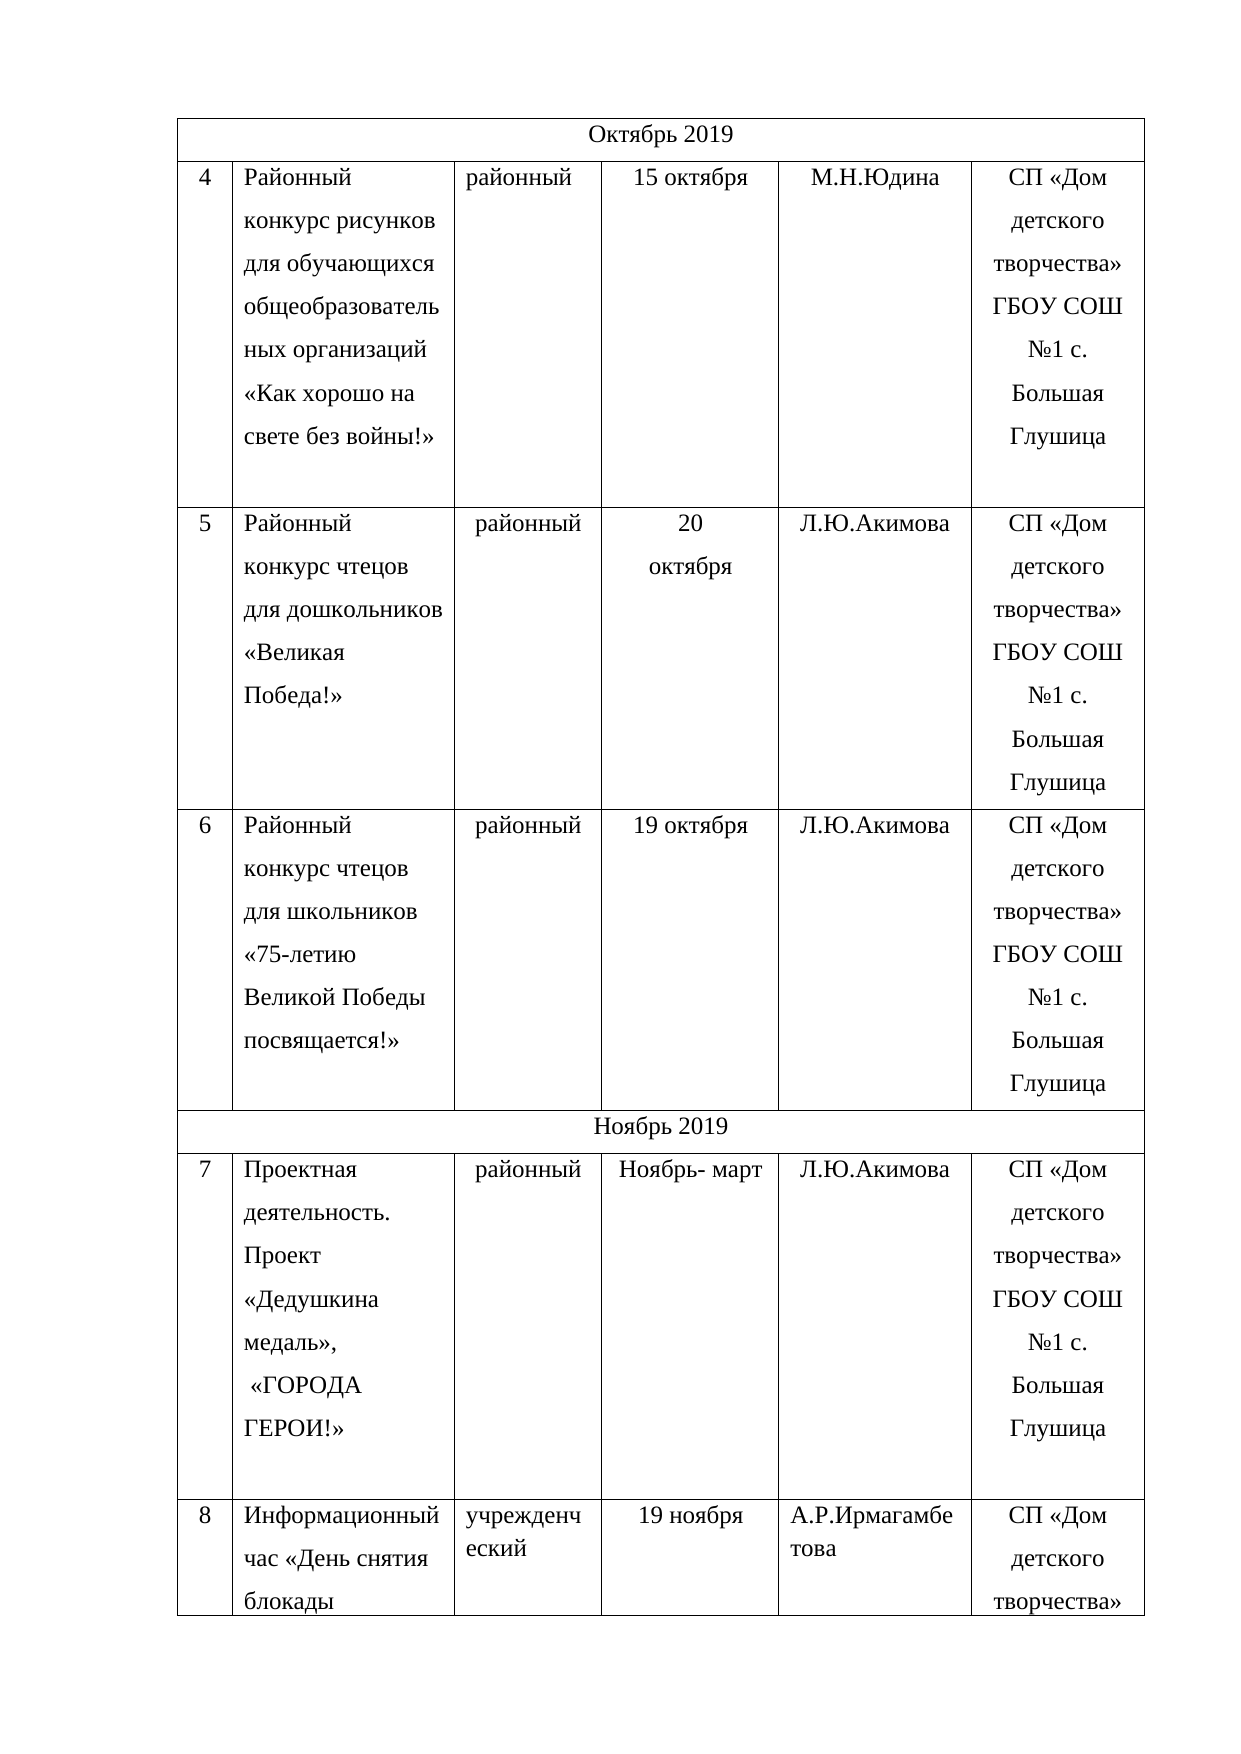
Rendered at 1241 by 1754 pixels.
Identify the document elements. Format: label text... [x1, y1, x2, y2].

table_cell СП «Дом детского творчества» ГБОУ СОШ №1 с. Большая Глушица [972, 162, 1144, 507]
table_cell 15 октября [602, 162, 778, 507]
table_cell Л.Ю.Акимова [779, 810, 971, 1110]
table_cell Ноябрь- март [602, 1154, 778, 1499]
table_cell 19 ноября [602, 1500, 778, 1615]
table_cell 8 [178, 1500, 232, 1615]
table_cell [972, 1500, 1144, 1615]
table_cell Л.Ю.Акимова [779, 508, 971, 809]
table_cell М.Н.Юдина [779, 162, 971, 507]
table_cell СП «Дом детского творчества» ГБОУ СОШ №1 с. Большая Глушица [972, 810, 1144, 1110]
table_cell Районный конкурс чтецов для школьников «75-летию Великой Победы посвящается!» [233, 810, 454, 1110]
table_cell Проектная деятельность. Проект «Дедушкина медаль», «ГОРОДА ГЕРОИ!» [233, 1154, 454, 1499]
table_cell 19 октября [602, 810, 778, 1110]
table_cell 7 [178, 1154, 232, 1499]
table_cell Ноябрь 2019 [178, 1111, 1144, 1153]
table_cell Районный конкурс чтецов для дошкольников «Великая Победа!» [233, 508, 454, 809]
table_cell Л.Ю.Акимова [779, 1154, 971, 1499]
table_cell 4 [178, 162, 232, 507]
table_cell районный [455, 508, 601, 809]
table_cell Октябрь 2019 [178, 119, 1144, 161]
table_cell Районный конкурс рисунков для обучающихся общеобразовательных организаций «Как хорошо на свете без войны!» [233, 162, 454, 507]
table_cell СП «Дом детского творчества» ГБОУ СОШ №1 с. Большая Глушица [972, 508, 1144, 809]
table_cell 20 октября [602, 508, 778, 809]
table_cell А.Р.Ирмагамбетова [779, 1500, 971, 1615]
table_cell 6 [178, 810, 232, 1110]
table_cell районный [455, 810, 601, 1110]
table_cell СП «Дом детского творчества» ГБОУ СОШ №1 с. Большая Глушица [972, 1154, 1144, 1499]
table_cell 5 [178, 508, 232, 809]
table_cell районный [455, 162, 601, 507]
table_cell учрежденческий [455, 1500, 601, 1615]
table_cell районный [455, 1154, 601, 1499]
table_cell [233, 1500, 454, 1615]
